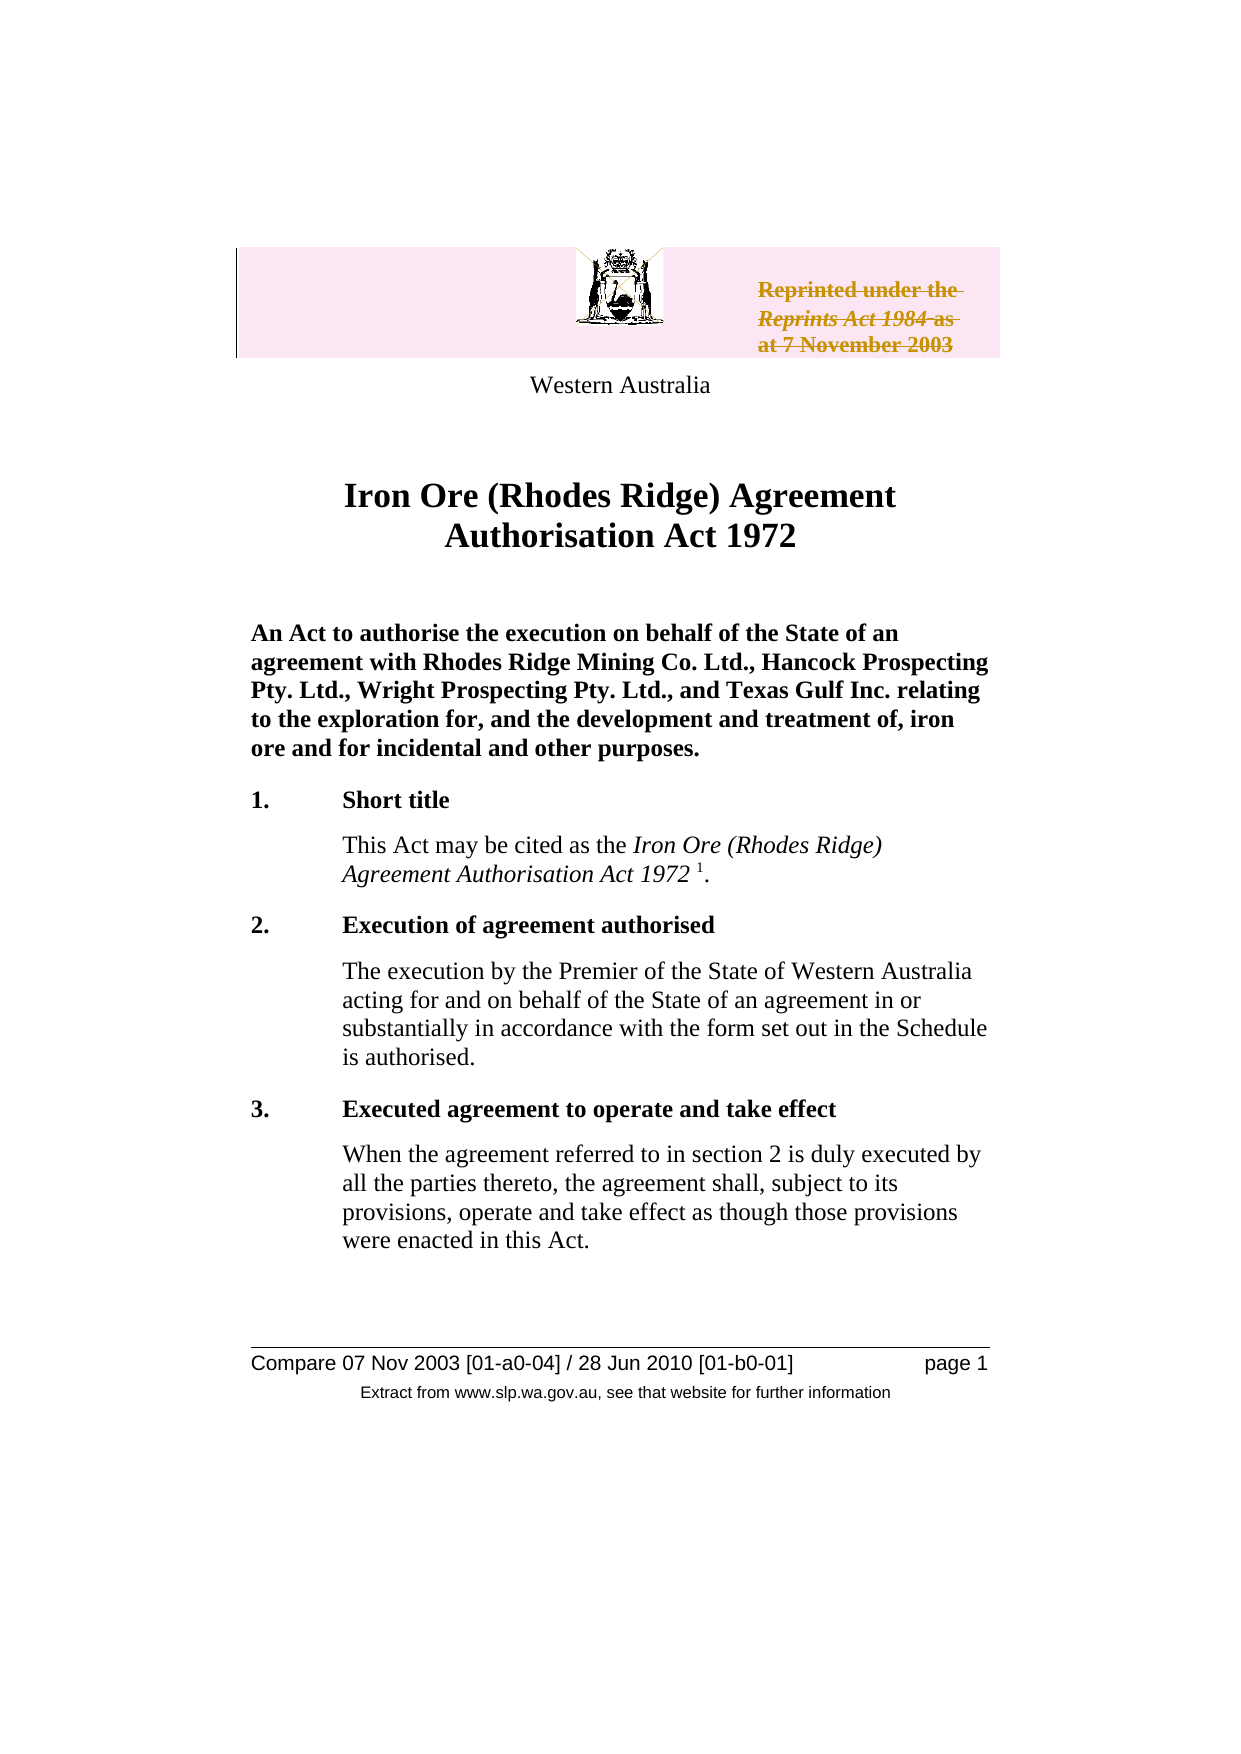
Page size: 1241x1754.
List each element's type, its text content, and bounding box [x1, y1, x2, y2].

subtitle 3. Executed agreement to operate and take effect [251, 1094, 990, 1123]
subtitle 1. Short title [251, 785, 990, 813]
picture [621, 248, 664, 325]
title An Act to authorise the execution on behalf of the State of an agreement with Rhodes Ridge Mining Co. Ltd., Hancock Prospecting Pty. Ltd., Wright Prospecting Pty. Ltd., and Texas Gulf Inc. relating to the exploration for, and the development and treatment of, iron ore and for incidental and other purposes. [251, 618, 990, 762]
text The execution by the Premier of the State of Western Australia acting for and on behalf of the State of an agreement in or substantially in accordance with the form set out in the Schedule is authorised. [251, 956, 990, 1071]
picture [577, 247, 662, 285]
picture [577, 288, 662, 326]
picture [575, 248, 618, 325]
text When the agreement referred to in section 2 is duly executed by all the parties thereto, the agreement shall, subject to its provisions, operate and take effect as though those provisions were enacted in this Act. [251, 1139, 990, 1254]
text Iron Ore (Rhodes Ridge) Agreement Authorisation Act 1972 [251, 474, 990, 556]
text Western Australia [251, 370, 990, 399]
subtitle 2. Execution of agreement authorised [251, 911, 990, 939]
text This Act may be cited as the Iron Ore (Rhodes Ridge) Agreement Authorisation Act 1972 1. [251, 830, 990, 888]
